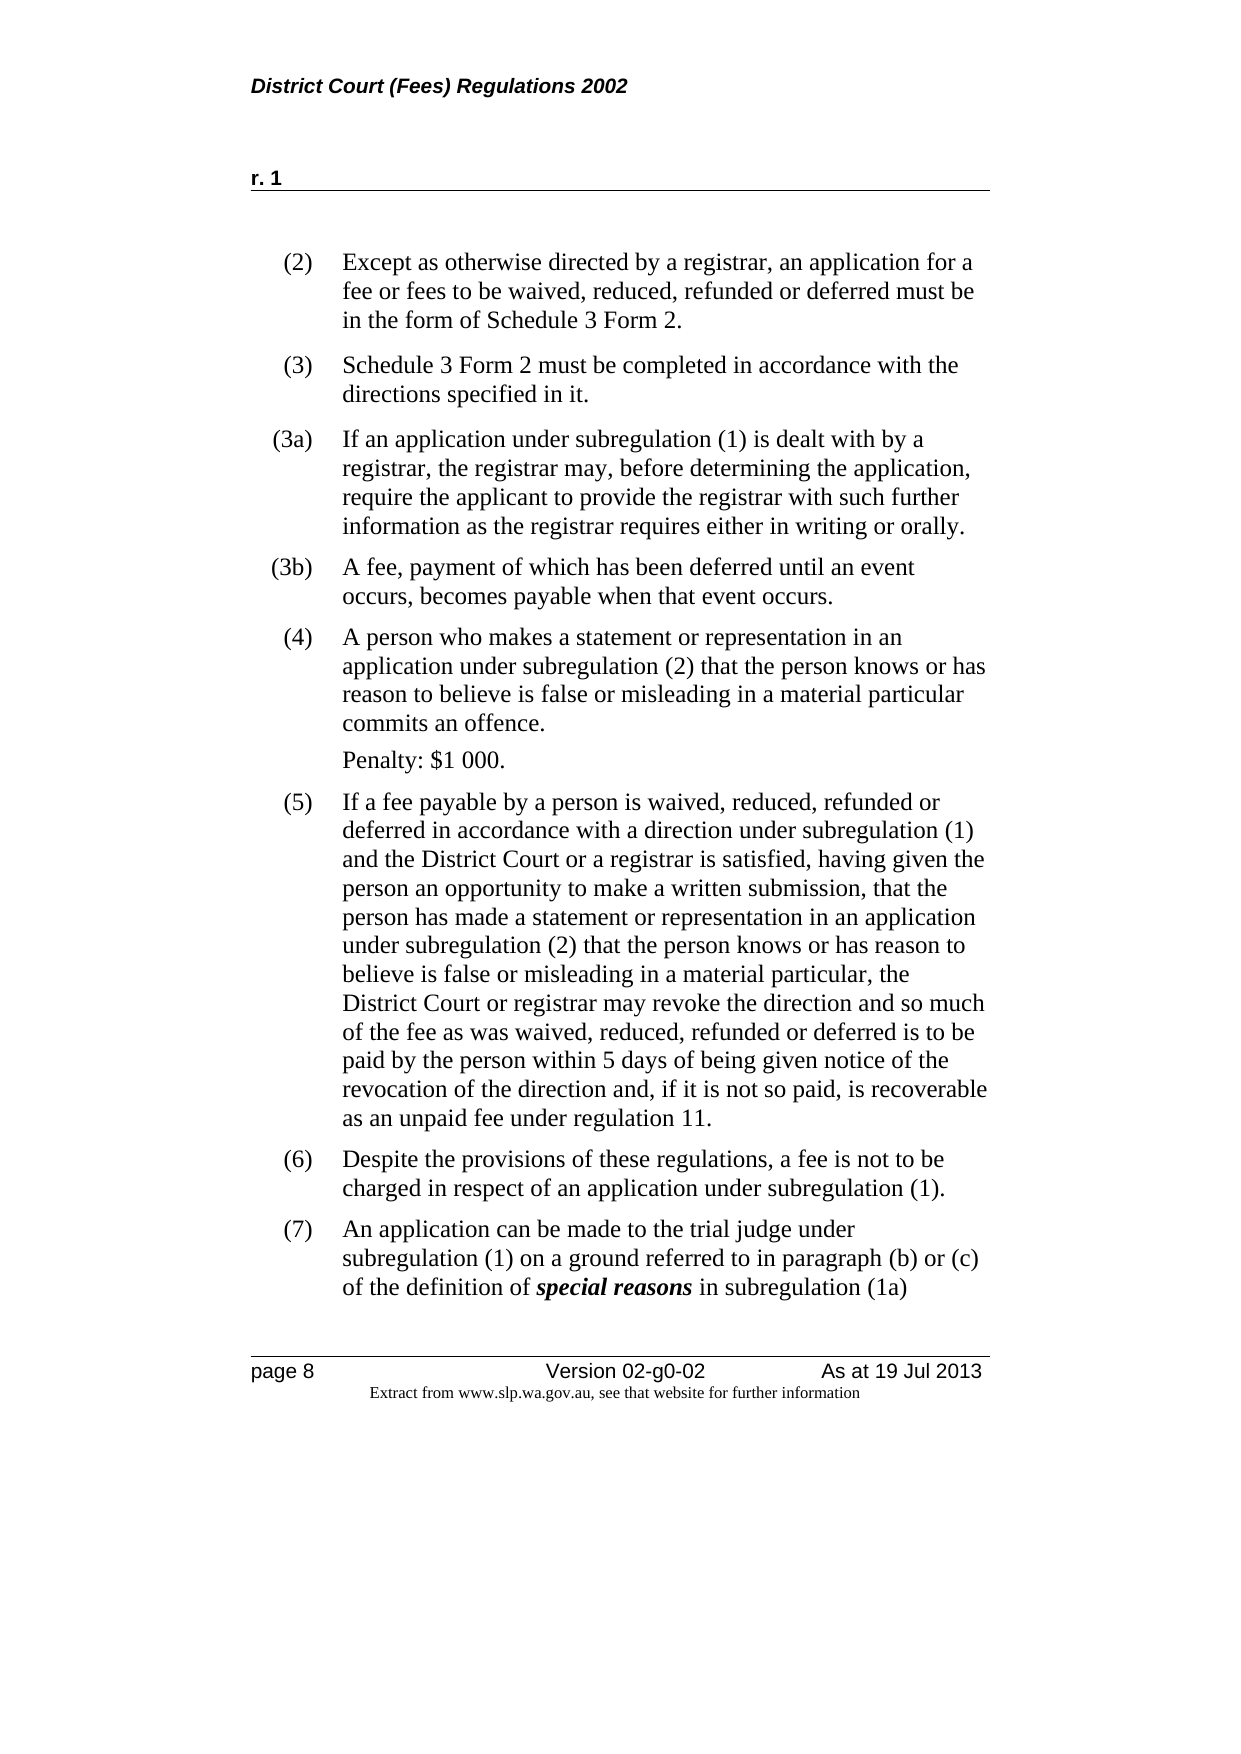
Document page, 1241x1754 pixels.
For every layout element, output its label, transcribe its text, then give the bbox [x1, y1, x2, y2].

text (2) Except as otherwise directed by a registrar, an application for a fee or fees to be waived, reduced, refunded or deferred must be in the form of Schedule 3 Form 2. [251, 247, 990, 334]
text (3) Schedule 3 Form 2 must be completed in accordance with the directions specified in it. [251, 350, 990, 408]
text (3b) A fee, payment of which has been deferred until an event occurs, becomes payable when that event occurs. [251, 552, 990, 609]
text Penalty: $1 000. [251, 745, 990, 774]
text (3a) If an application under subregulation (1) is dealt with by a registrar, the registrar may, before determining the application, require the applicant to provide the registrar with such further information as the registrar requires either in writing or orally. [251, 424, 990, 539]
text (6) Despite the provisions of these regulations, a fee is not to be charged in respect of an application under subregulation (1). [251, 1144, 990, 1202]
text (4) A person who makes a statement or representation in an application under subregulation (2) that the person knows or has reason to believe is false or misleading in a material particular commits an offence. [251, 622, 990, 737]
text (5) If a fee payable by a person is waived, reduced, refunded or deferred in accordance with a direction under subregulation (1) and the District Court or a registrar is satisfied, having given the person an opportunity to make a written submission, that the person has made a statement or representation in an application under subregulation (2) that the person knows or has reason to believe is false or misleading in a material particular, the District Court or registrar may revoke the direction and so much of the fee as was waived, reduced, refunded or deferred is to be paid by the person within 5 days of being given notice of the revocation of the direction and, if it is not so paid, is recoverable as an unpaid fee under regulation 11. [251, 787, 990, 1132]
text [251, 1214, 990, 1300]
